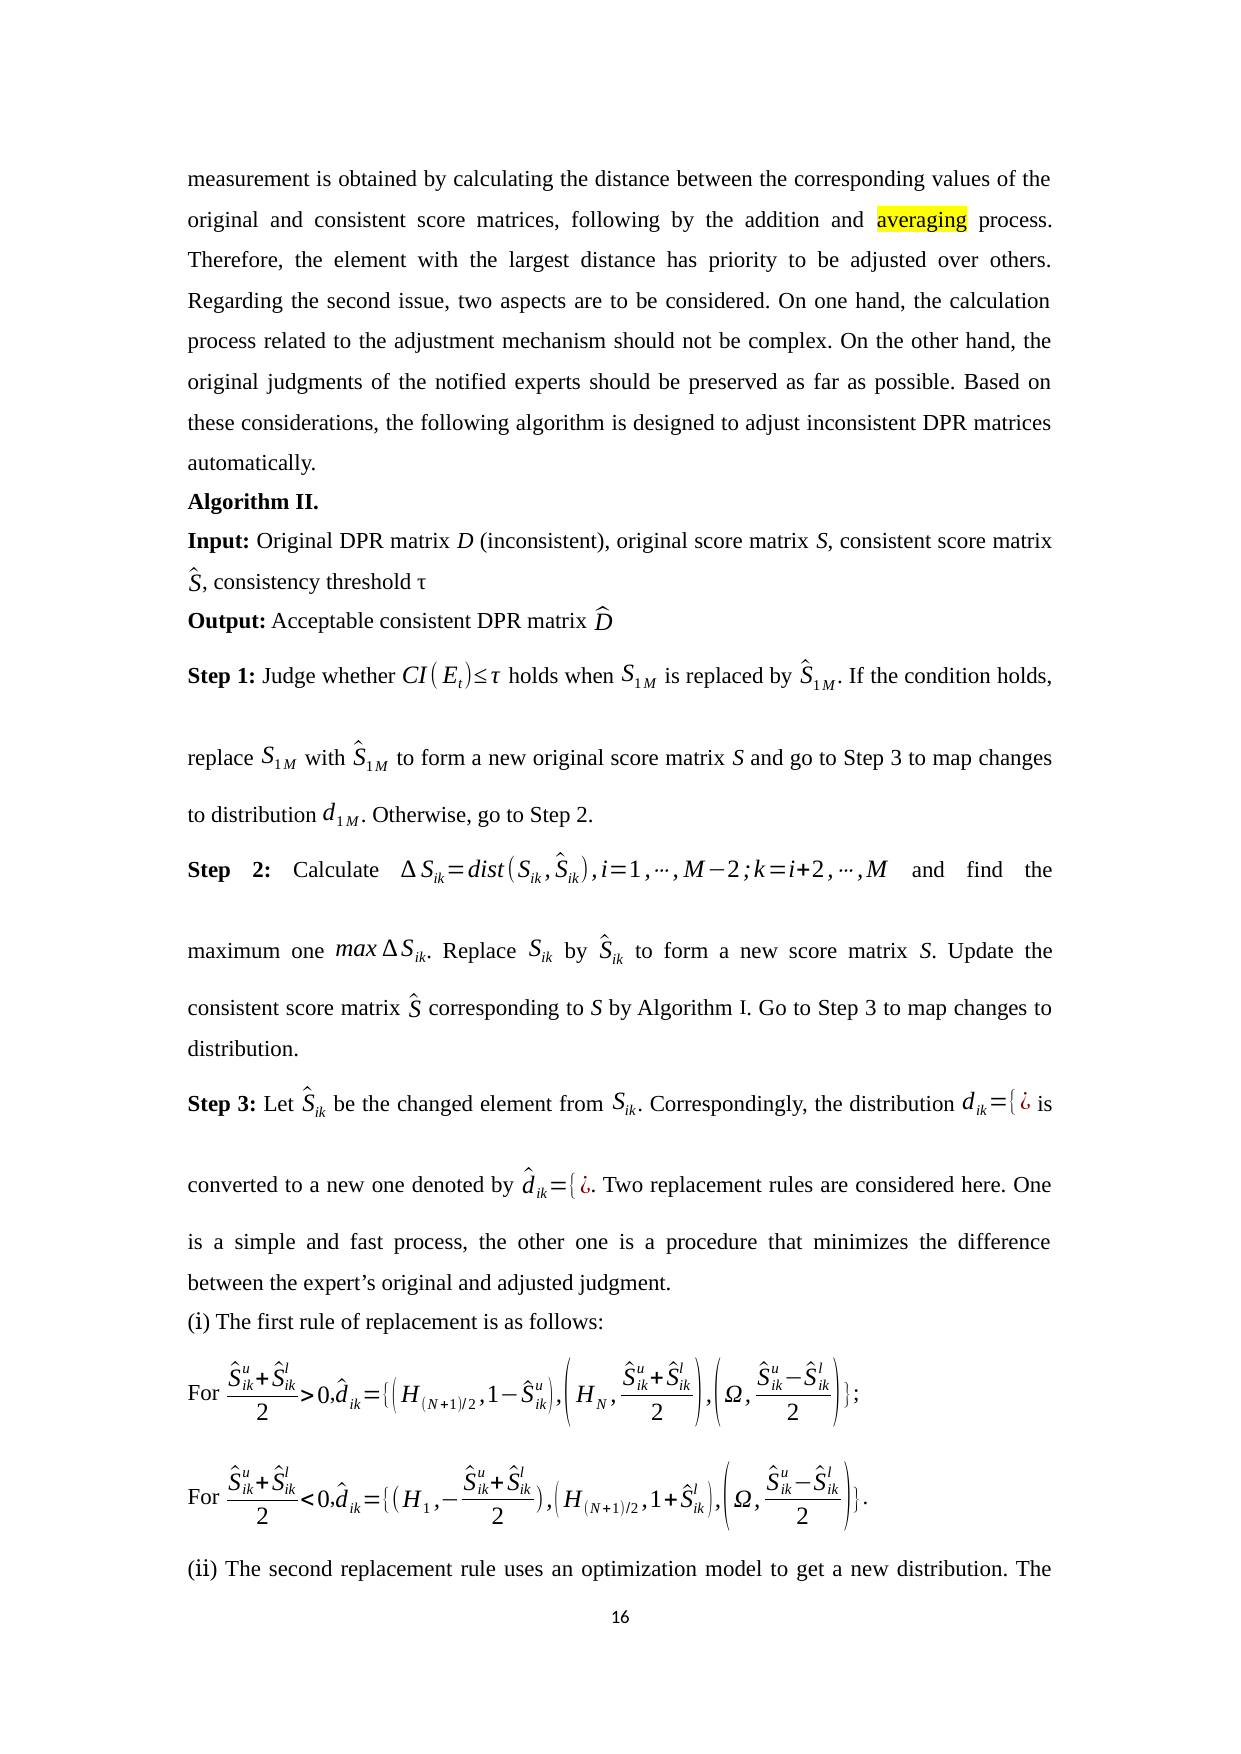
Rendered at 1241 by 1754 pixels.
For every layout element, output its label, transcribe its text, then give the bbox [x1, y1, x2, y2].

text For ,; [187, 1344, 1053, 1441]
text Output: Acceptable consistent DPR matrix [187, 604, 1053, 637]
text For ,. [187, 1448, 1053, 1545]
text (ⅰ) The first rule of replacement is as follows: [187, 1305, 1053, 1337]
text Algorithm II. [187, 485, 1053, 518]
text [187, 162, 1053, 479]
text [187, 1552, 1053, 1584]
text Step 1: Judge whether holds when is replaced by . If the condition holds, replace with to form a new original score matrix S and go to Step 3 to map changes to distribution . Otherwise, go to Step 2. [187, 643, 1053, 830]
text Step 3: Let be the changed element from . Correspondingly, the distribution is converted to a new one denoted by . Two replacement rules are considered here. One is a simple and fast process, the other one is a procedure that minimizes the difference between the expert’s original and adjusted judgment. [187, 1071, 1053, 1298]
text Step 2: Calculate and find the maximum one . Replace by to form a new score matrix S. Update the consistent score matrix corresponding to S by Algorithm I. Go to Step 3 to map changes to distribution. [187, 837, 1053, 1064]
text Input: Original DPR matrix D (inconsistent), original score matrix S, consistent score matrix , consistency threshold τ [187, 524, 1053, 598]
